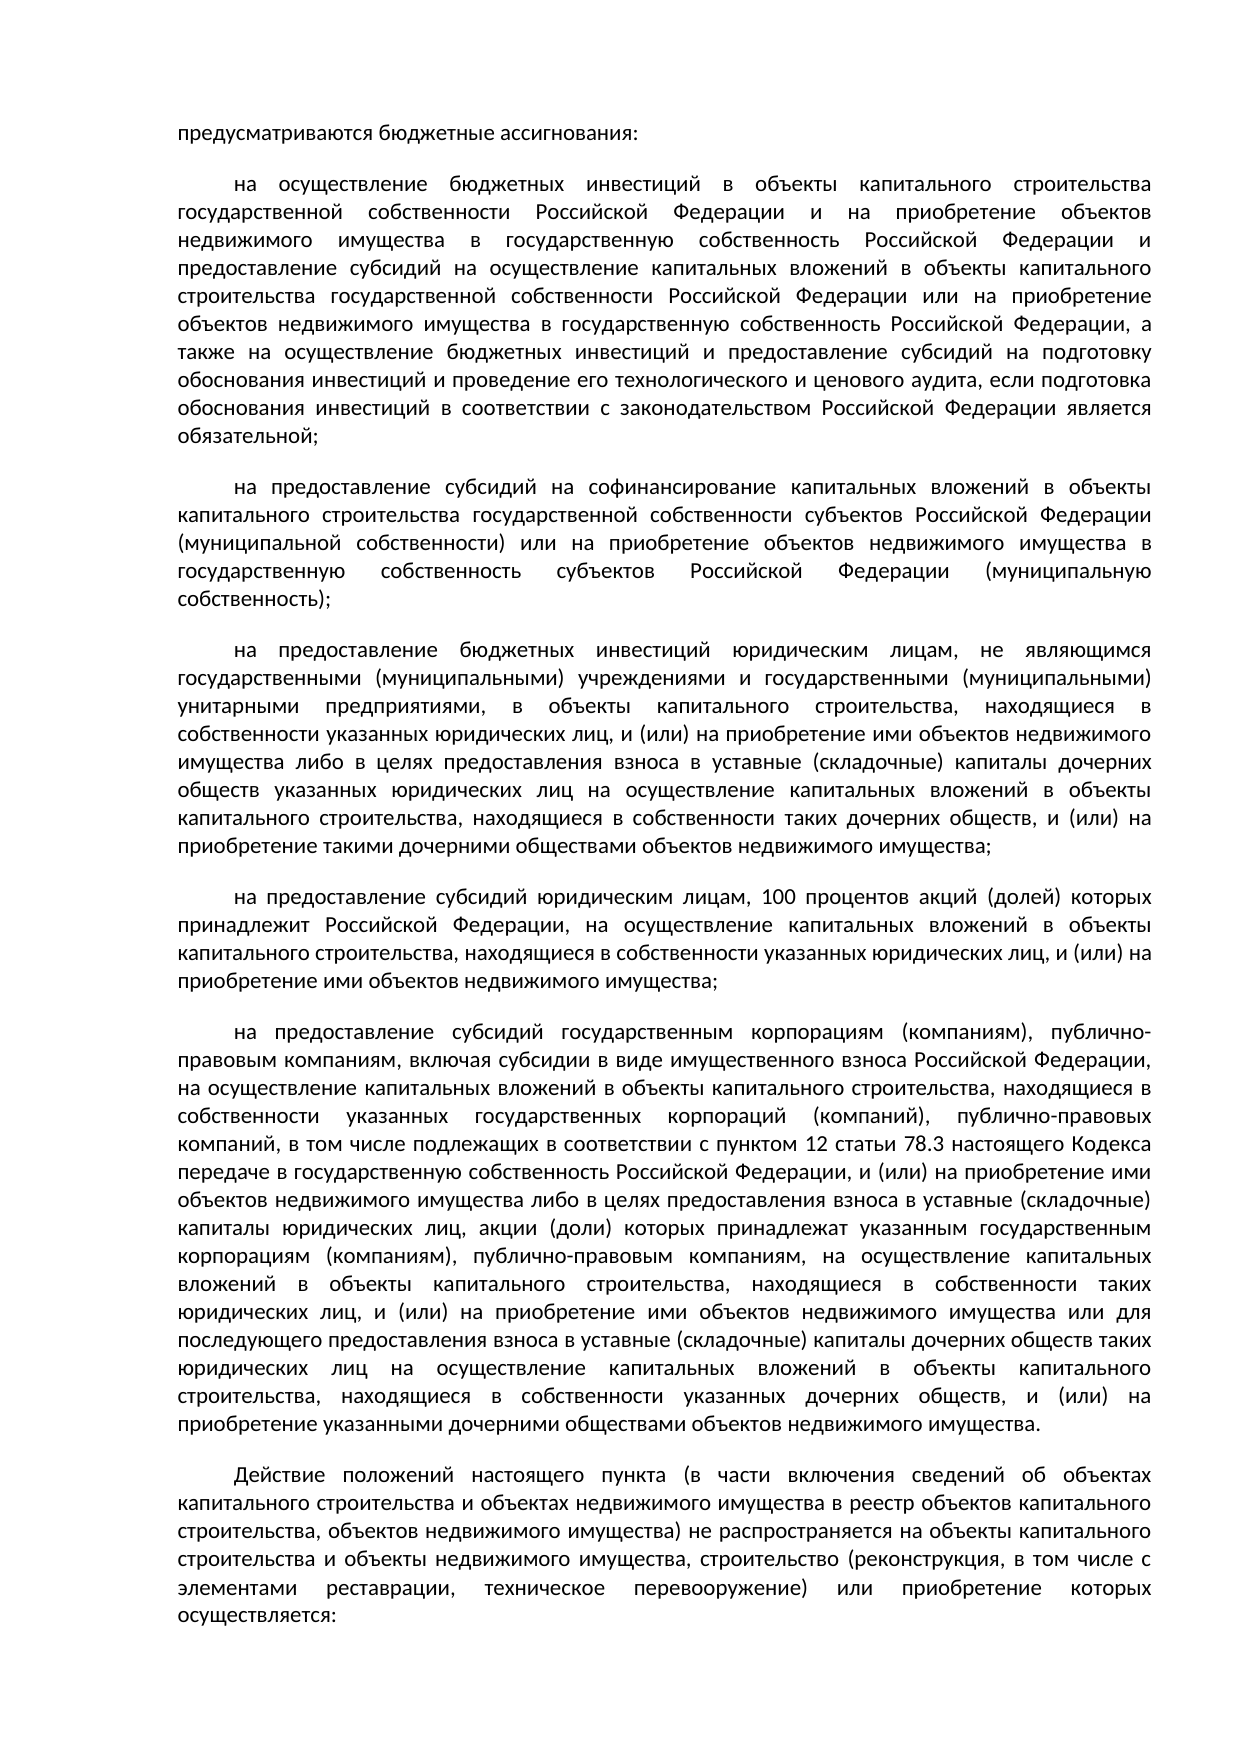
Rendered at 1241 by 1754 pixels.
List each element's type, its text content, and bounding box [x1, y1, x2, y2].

text на предоставление субсидий юридическим лицам, 100 процентов акций (долей) которых принадлежит Российской Федерации, на осуществление капитальных вложений в объекты капитального строительства, находящиеся в собственности указанных юридических лиц, и (или) на приобретение ими объектов недвижимого имущества; [177, 882, 1152, 994]
text на предоставление субсидий на софинансирование капитальных вложений в объекты капитального строительства государственной собственности субъектов Российской Федерации (муниципальной собственности) или на приобретение объектов недвижимого имущества в государственную собственность субъектов Российской Федерации (муниципальную собственность); [177, 472, 1152, 612]
text на предоставление бюджетных инвестиций юридическим лицам, не являющимся государственными (муниципальными) учреждениями и государственными (муниципальными) унитарными предприятиями, в объекты капитального строительства, находящиеся в собственности указанных юридических лиц, и (или) на приобретение ими объектов недвижимого имущества либо в целях предоставления взноса в уставные (складочные) капиталы дочерних обществ указанных юридических лиц на осуществление капитальных вложений в объекты капитального строительства, находящиеся в собственности таких дочерних обществ, и (или) на приобретение такими дочерними обществами объектов недвижимого имущества; [177, 635, 1152, 859]
text на предоставление субсидий государственным корпорациям (компаниям), публично-правовым компаниям, включая субсидии в виде имущественного взноса Российской Федерации, на осуществление капитальных вложений в объекты капитального строительства, находящиеся в собственности указанных государственных корпораций (компаний), публично-правовых компаний, в том числе подлежащих в соответствии с пунктом 12 статьи 78.3 настоящего Кодекса передаче в государственную собственность Российской Федерации, и (или) на приобретение ими объектов недвижимого имущества либо в целях предоставления взноса в уставные (складочные) капиталы юридических лиц, акции (доли) которых принадлежат указанным государственным корпорациям (компаниям), публично-правовым компаниям, на осуществление капитальных вложений в объекты капитального строительства, находящиеся в собственности таких юридических лиц, и (или) на приобретение ими объектов недвижимого имущества или для последующего предоставления взноса в уставные (складочные) капиталы дочерних обществ таких юридических лиц на осуществление капитальных вложений в объекты капитального строительства, находящиеся в собственности указанных дочерних обществ, и (или) на приобретение указанными дочерними обществами объектов недвижимого имущества. [177, 1017, 1152, 1438]
text на осуществление бюджетных инвестиций в объекты капитального строительства государственной собственности Российской Федерации и на приобретение объектов недвижимого имущества в государственную собственность Российской Федерации и предоставление субсидий на осуществление капитальных вложений в объекты капитального строительства государственной собственности Российской Федерации или на приобретение объектов недвижимого имущества в государственную собственность Российской Федерации, а также на осуществление бюджетных инвестиций и предоставление субсидий на подготовку обоснования инвестиций и проведение его технологического и ценового аудита, если подготовка обоснования инвестиций в соответствии с законодательством Российской Федерации является обязательной; [177, 169, 1152, 449]
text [177, 118, 1152, 146]
text Действие положений настоящего пункта (в части включения сведений об объектах капитального строительства и объектах недвижимого имущества в реестр объектов капитального строительства, объектов недвижимого имущества) не распространяется на объекты капитального строительства и объекты недвижимого имущества, строительство (реконструкция, в том числе с элементами реставрации, техническое перевооружение) или приобретение которых осуществляется: [177, 1461, 1152, 1629]
